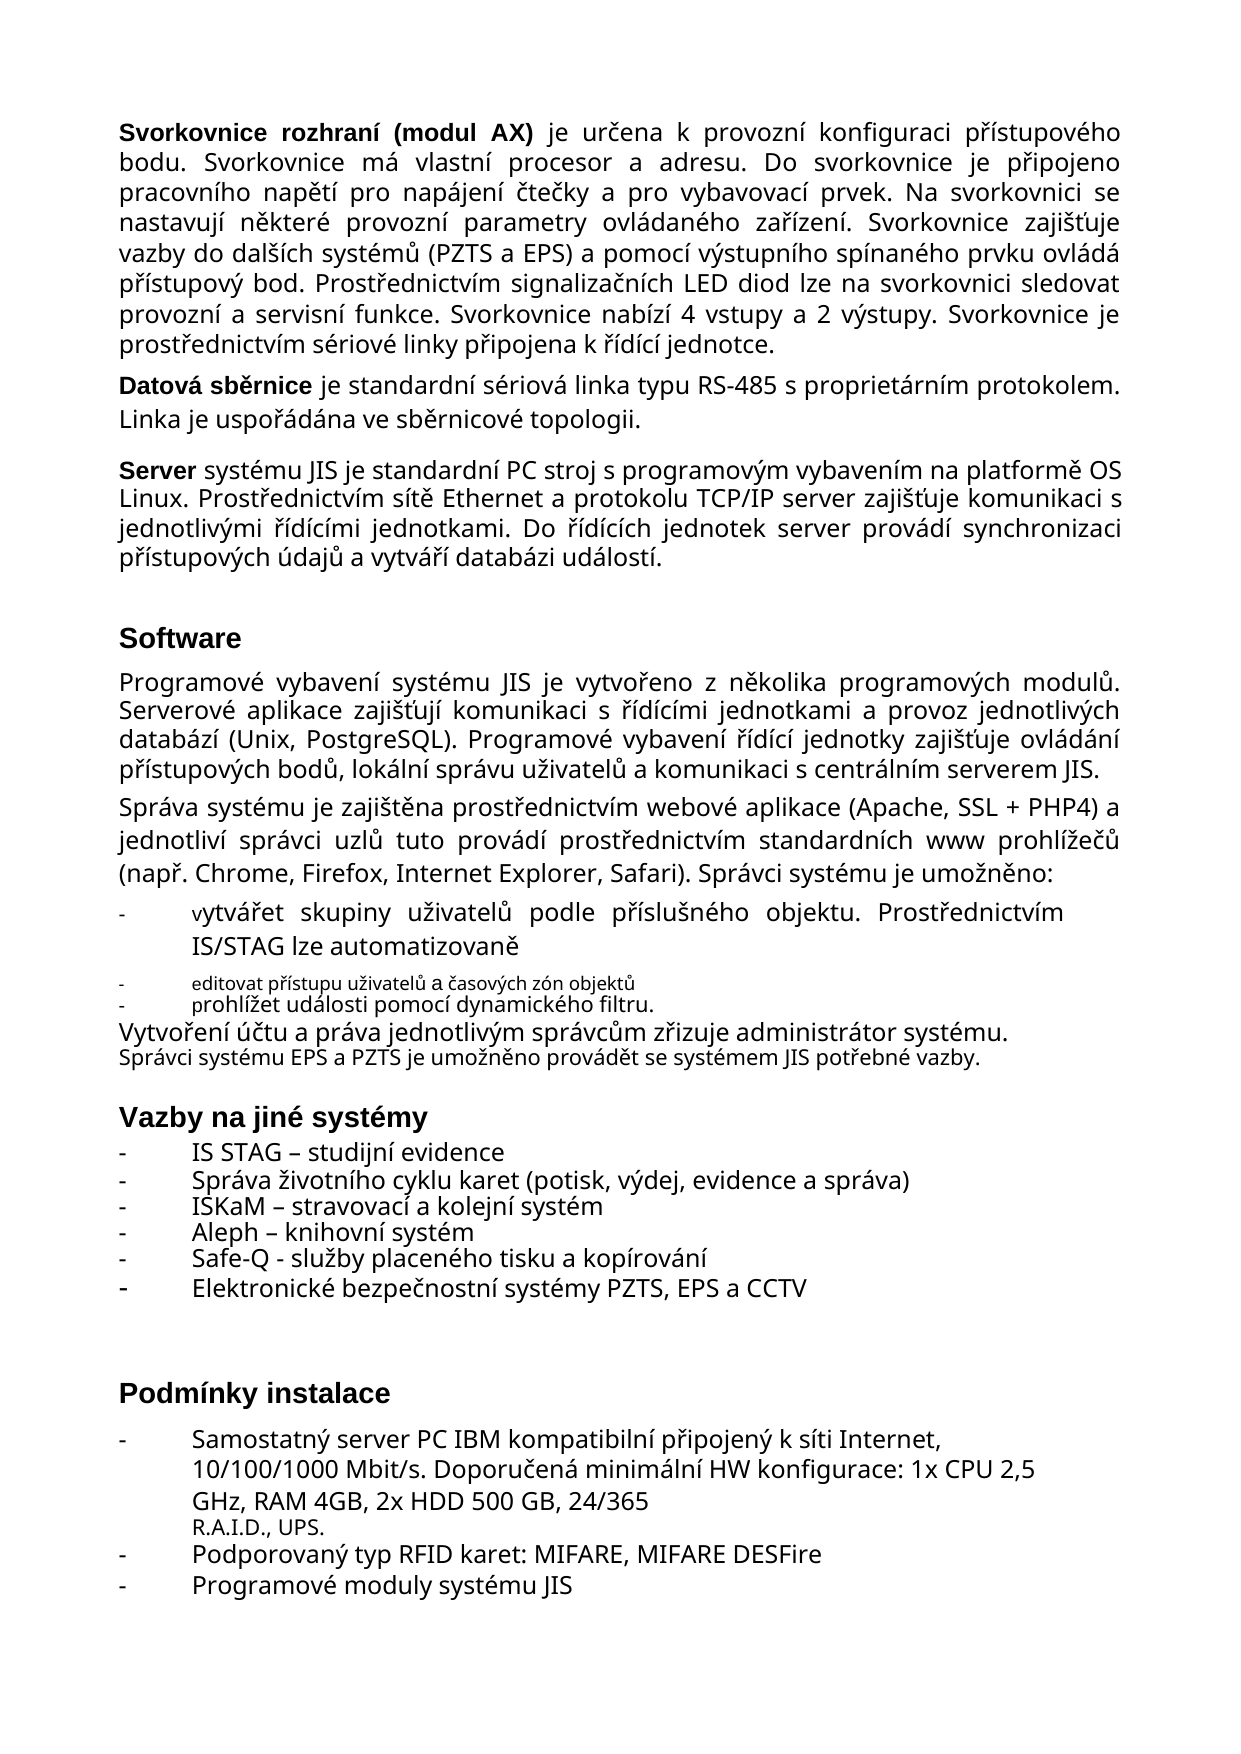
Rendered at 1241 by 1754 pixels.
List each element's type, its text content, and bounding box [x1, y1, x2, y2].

text Vazby na jiné systémy [119, 1100, 1123, 1134]
list IS STAG – studijní evidence [118, 1135, 1123, 1169]
list Aleph – knihovní systém [118, 1221, 1123, 1247]
text Vytvoření účtu a práva jednotlivým správcům zřizuje administrátor systému. [119, 1017, 1123, 1048]
text Podmínky instalace [119, 1376, 1123, 1409]
list Samostatný server PC IBM kompatibilní připojený k síti Internet, 10/100/1000 Mbit/s. Doporučená minimální HW konfigurace: 1x CPU 2,5 GHz, RAM 4GB, 2x HDD 500 GB, 24/365 [118, 1423, 1080, 1518]
list Správa životního cyklu karet (potisk, výdej, evidence a správa) [118, 1169, 1123, 1195]
text Programové vybavení systému JIS je vytvořeno z několika programových modulů. Serverové aplikace zajišťují komunikaci s řídícími jednotkami a provoz jednotlivých databází (Unix, PostgreSQL). Programové vybavení řídící jednotky zajišťuje ovládání přístupových bodů, lokální správu uživatelů a komunikaci s centrálním serverem JIS. [119, 668, 1121, 785]
list ISKaM – stravovací a kolejní systém [118, 1195, 1123, 1221]
list Safe-Q - služby placeného tisku a kopírování [118, 1247, 1123, 1273]
text Správa systému je zajištěna prostřednictvím webové aplikace (Apache, SSL + PHP4) a jednotliví správci uzlů tuto provádí prostřednictvím standardních www prohlížečů (např. Chrome, Firefox, Internet Explorer, Safari). Správci systému je umožněno: [119, 790, 1121, 890]
text Software [119, 621, 1123, 654]
text Správci systému EPS a PZTS je umožněno provádět se systémem JIS potřebné vazby. [119, 1048, 1123, 1070]
list editovat přístupu uživatelů a časových zón objektů [118, 975, 1123, 994]
list Programové moduly systému JIS [118, 1570, 1123, 1601]
list Podporovaný typ RFID karet: MIFARE, MIFARE DESFire [118, 1540, 1123, 1569]
text Server systému JIS je standardní PC stroj s programovým vybavením na platformě OS Linux. Prostřednictvím sítě Ethernet a protokolu TCP/IP server zajišťuje komunikaci s jednotlivými řídícími jednotkami. Do řídících jednotek server provádí synchronizaci přístupových údajů a vytváří databázi událostí. [119, 456, 1123, 574]
list prohlížet události pomocí dynamického filtru. [118, 995, 1123, 1017]
list Elektronické bezpečnostní systémy PZTS, EPS a CCTV [118, 1273, 1123, 1304]
list vytvářet skupiny uživatelů podle příslušného objektu. Prostřednictvím IS/STAG lze automatizovaně [118, 894, 1065, 963]
text Svorkovnice rozhraní (modul AX) je určena k provozní konfiguraci přístupového bodu. Svorkovnice má vlastní procesor a adresu. Do svorkovnice je připojeno pracovního napětí pro napájení čtečky a pro vybavovací prvek. Na svorkovnici se nastavují některé provozní parametry ovládaného zařízení. Svorkovnice zajišťuje vazby do dalších systémů (PZTS a EPS) a pomocí výstupního spínaného prvku ovládá přístupový bod. Prostřednictvím signalizačních LED diod lze na svorkovnici sledovat provozní a servisní funkce. Svorkovnice nabízí 4 vstupy a 2 výstupy. Svorkovnice je prostřednictvím sériové linky připojena k řídící jednotce. [119, 118, 1121, 361]
text Datová sběrnice je standardní sériová linka typu RS-485 s proprietárním protokolem. Linka je uspořádána ve sběrnicové topologii. [119, 367, 1121, 435]
text R.A.I.D., UPS. [192, 1518, 1123, 1540]
